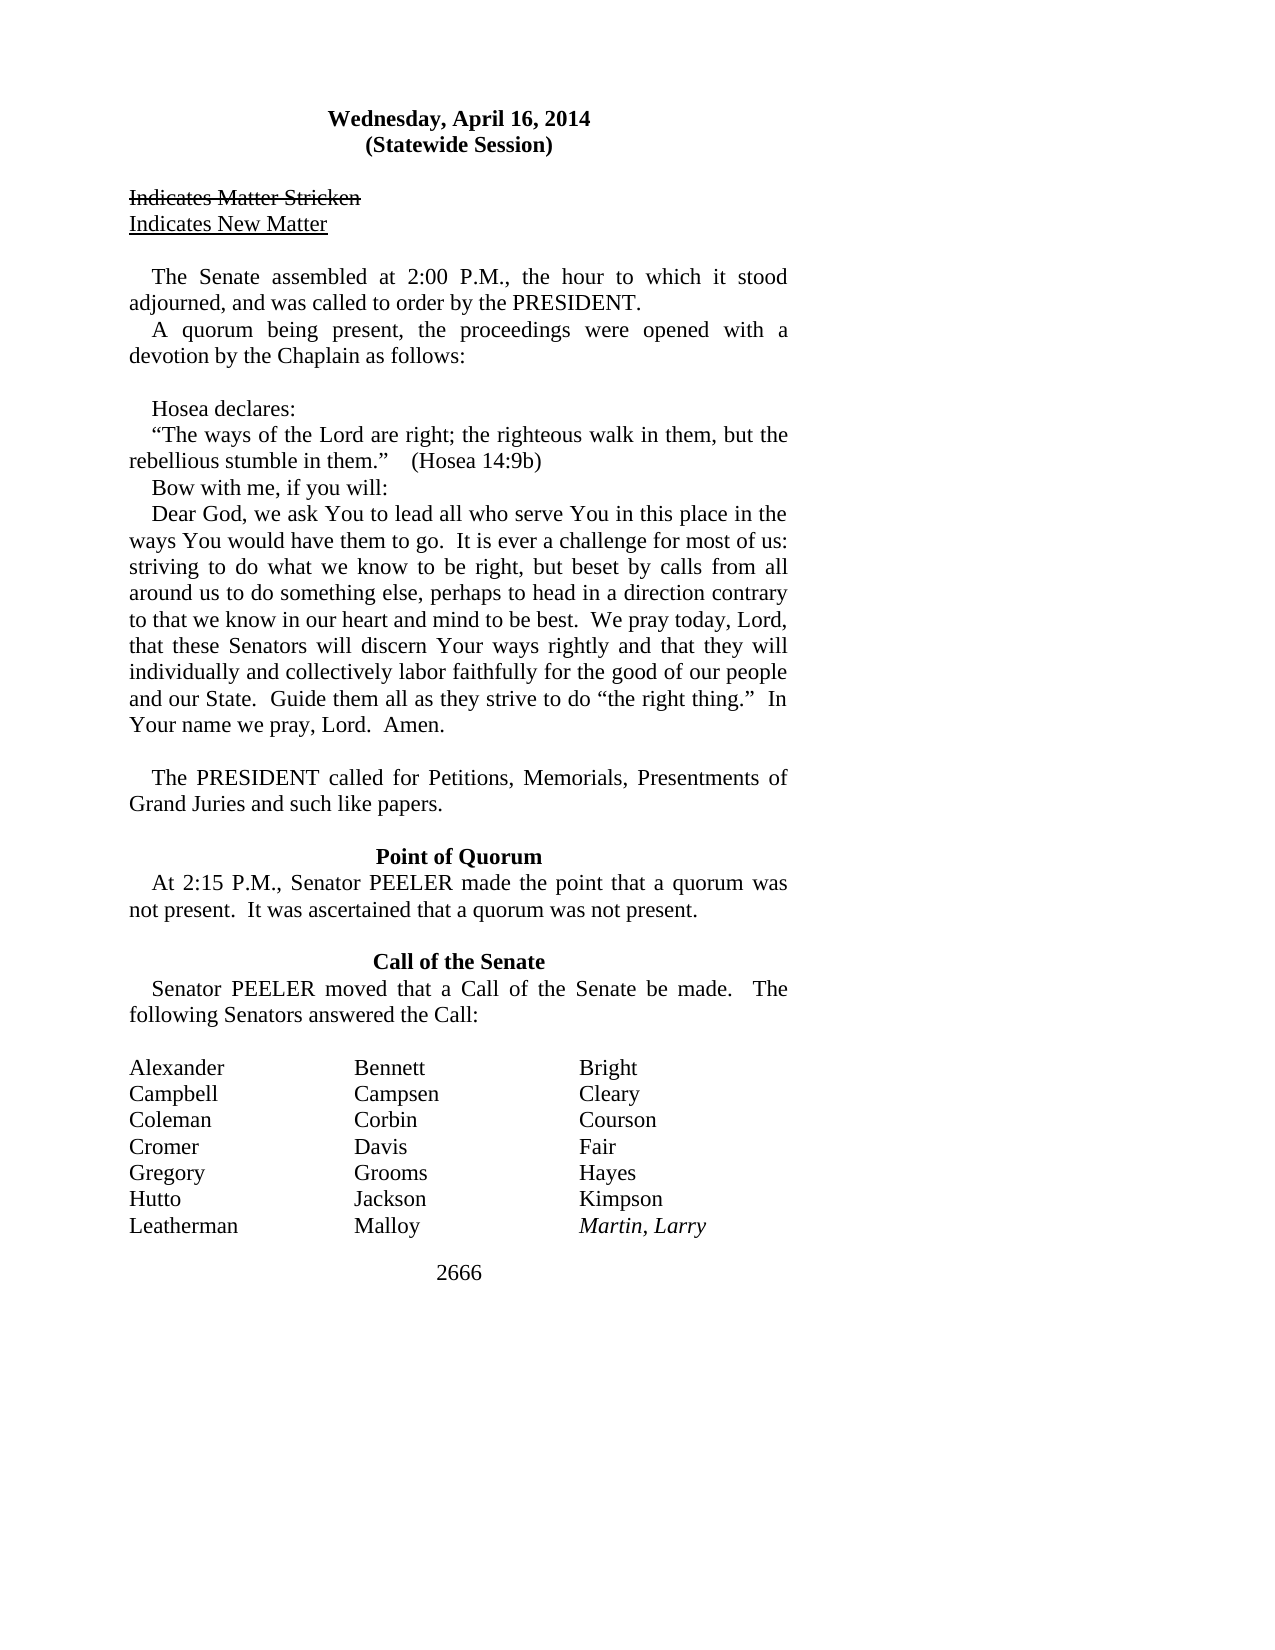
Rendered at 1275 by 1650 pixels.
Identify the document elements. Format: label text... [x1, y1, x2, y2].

text Dear God, we ask You to lead all who serve You in this place in the ways You would have them to go. It is ever a challenge for most of us: striving to do what we know to be right, but beset by calls from all around us to do something else, perhaps to head in a direction contrary to that we know in our heart and mind to be best. We pray today, Lord, that these Senators will discern Your ways rightly and that they will individually and collectively labor faithfully for the good of our people and our State. Guide them all as they strive to do “the right thing.” In Your name we pray, Lord. Amen. [129, 500, 789, 737]
text Coleman Corbin Courson [129, 1106, 789, 1133]
text The PRESIDENT called for Petitions, Memorials, Presentments of Grand Juries and such like papers. [129, 764, 789, 817]
text Alexander Bennett Bright [129, 1054, 789, 1080]
text Campbell Campsen Cleary [129, 1080, 789, 1106]
text At 2:15 P.M., Senator PEELER made the point that a quorum was not present. It was ascertained that a quorum was not present. [129, 869, 789, 922]
text Bow with me, if you will: [129, 474, 789, 500]
text “The ways of the Lord are right; the righteous walk in them, but the rebellious stumble in them.” (Hosea 14:9b) [129, 421, 789, 474]
text Hutto Jackson Kimpson [129, 1186, 789, 1212]
text The Senate assembled at 2:00 P.M., the hour to which it stood adjourned, and was called to order by the PRESIDENT. [129, 263, 789, 316]
text Senator PEELER moved that a Call of the Senate be made. The following Senators answered the Call: [129, 975, 789, 1027]
text A quorum being present, the proceedings were opened with a devotion by the Chaplain as follows: [129, 316, 789, 368]
text Indicates Matter Stricken [129, 184, 789, 210]
text Gregory Grooms Hayes [129, 1159, 789, 1186]
text Call of the Senate [129, 948, 789, 975]
text (Statewide Session) [129, 131, 789, 158]
text Point of Quorum [129, 843, 789, 869]
text Leatherman Malloy Martin, Larry [129, 1212, 789, 1238]
text Wednesday, April 16, 2014 [129, 105, 789, 131]
text Cromer Davis Fair [129, 1133, 789, 1159]
text Hosea declares: [129, 395, 789, 421]
subtitle Indicates New Matter [129, 210, 789, 237]
